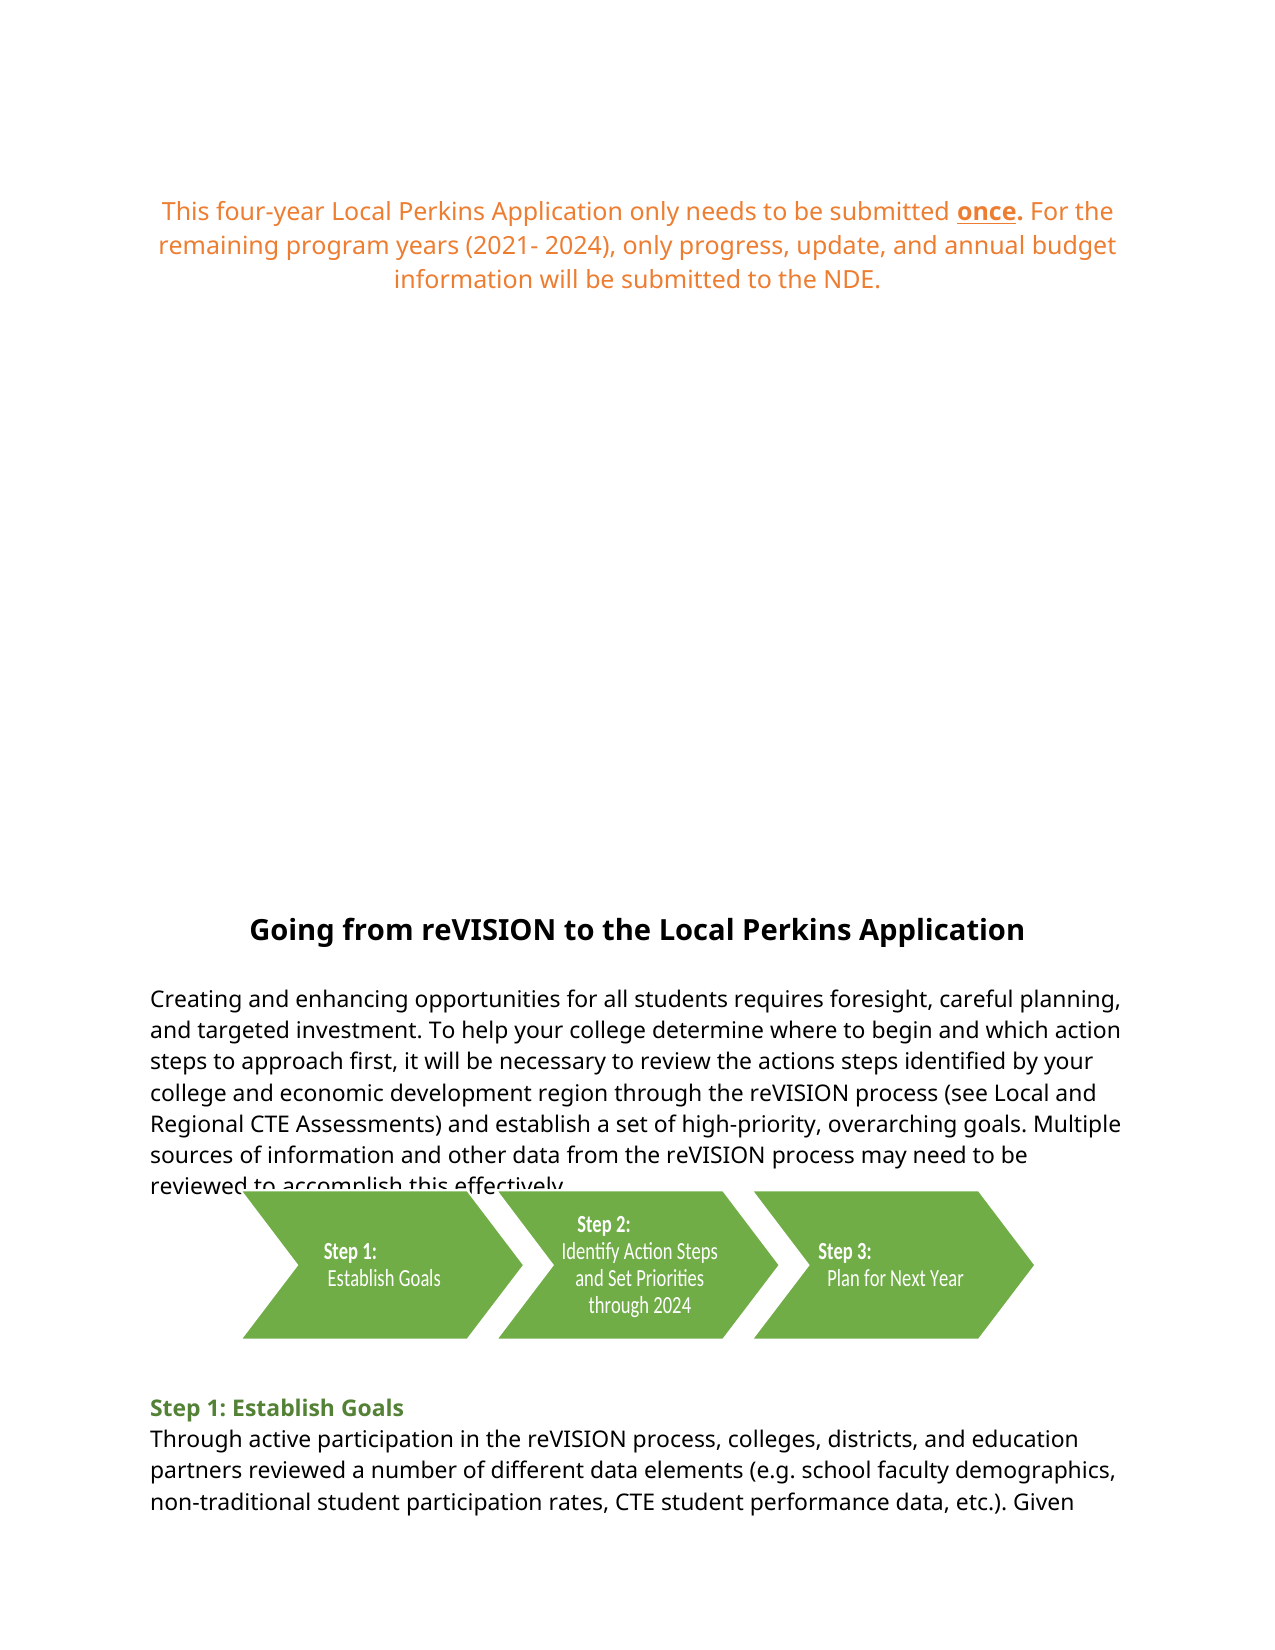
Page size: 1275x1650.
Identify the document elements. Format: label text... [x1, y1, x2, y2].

text This four-year Local Perkins Application only needs to be submitted once. For the remaining program years (2021- 2024), only progress, update, and annual budget information will be submitted to the NDE. [150, 194, 1125, 296]
text Creating and enhancing opportunities for all students requires foresight, careful planning, and targeted investment. To help your college determine where to begin and which action steps to approach first, it will be necessary to review the actions steps identified by your college and economic development region through the reVISION process (see Local and Regional CTE Assessments) and establish a set of high-priority, overarching goals. Multiple sources of information and other data from the reVISION process may need to be reviewed to accomplish this effectively. [150, 983, 1125, 1202]
text Step 1: Establish Goals [150, 1392, 1125, 1423]
text Going from reVISION to the Local Perkins Application [150, 909, 1125, 949]
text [150, 1423, 1125, 1517]
